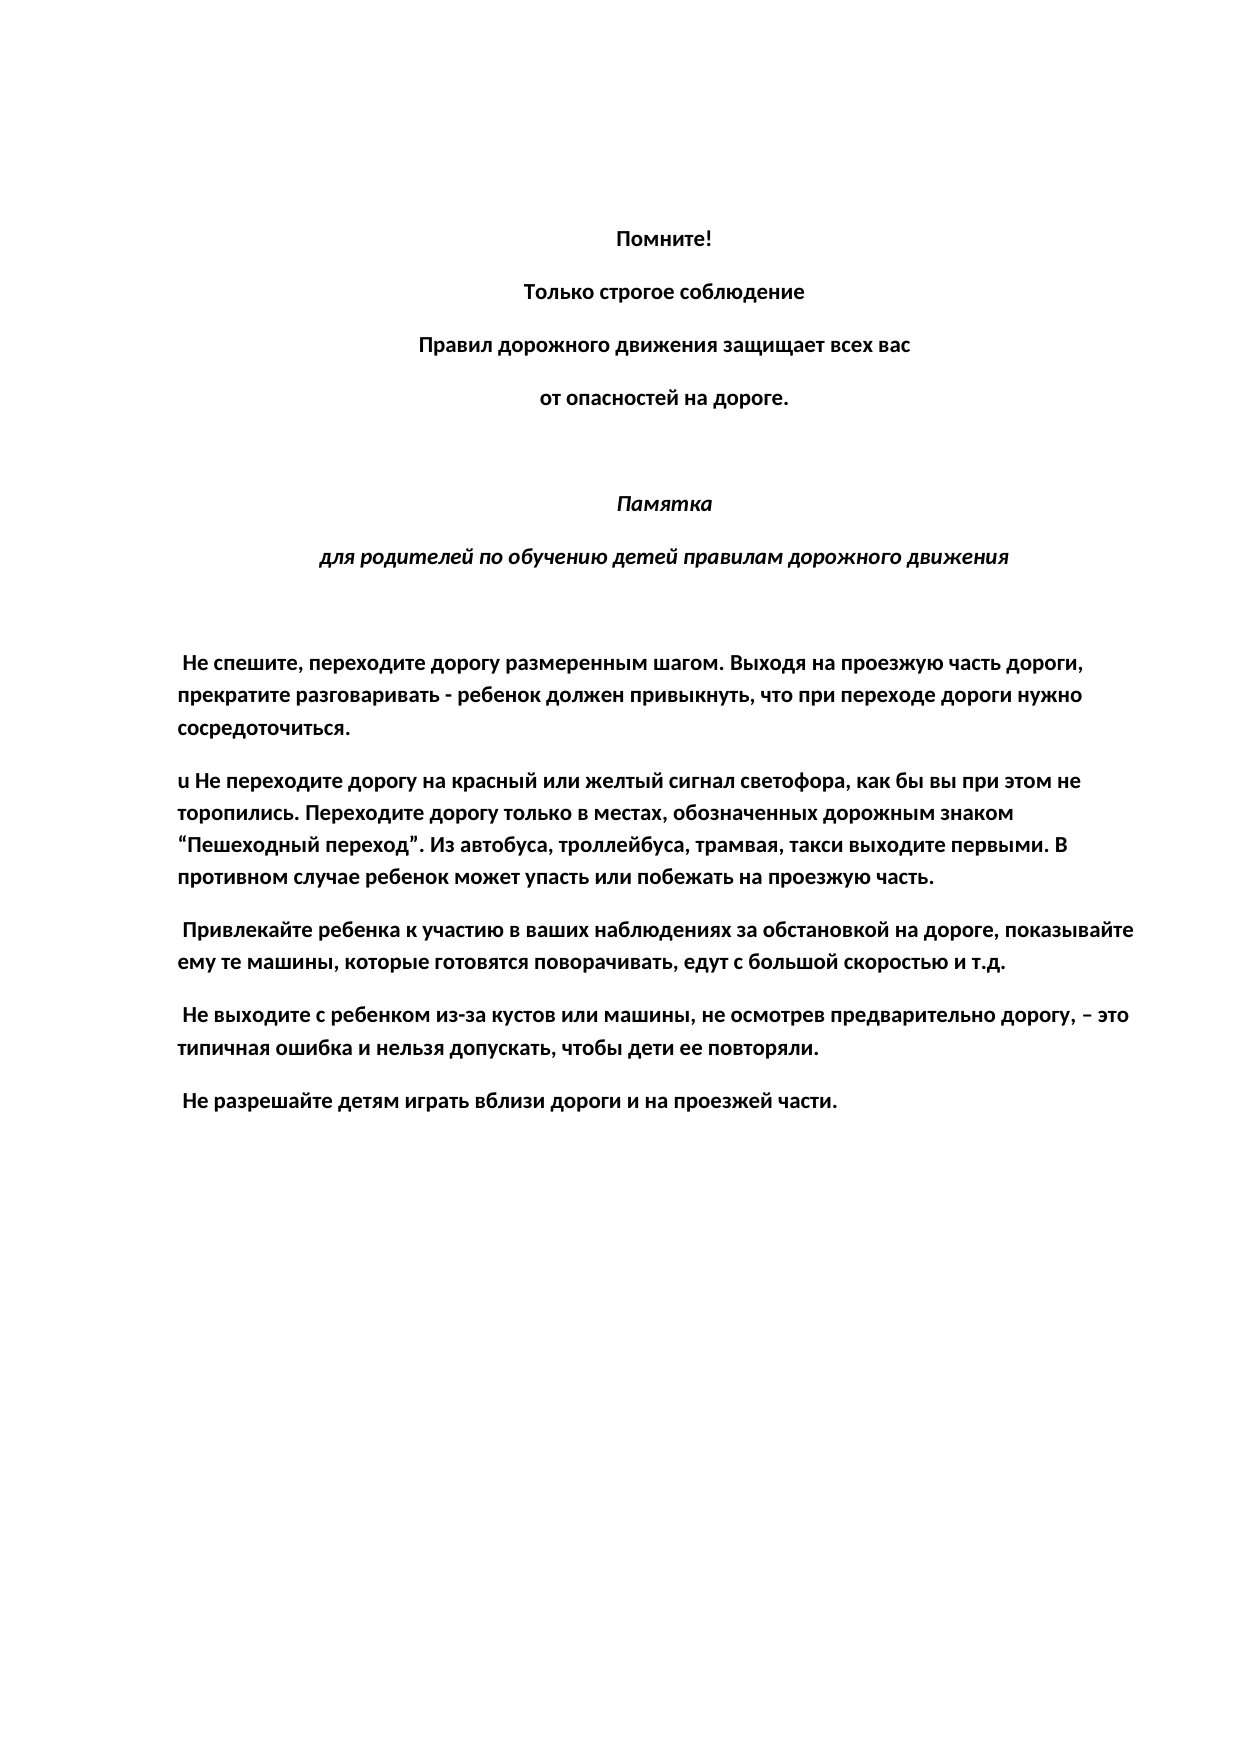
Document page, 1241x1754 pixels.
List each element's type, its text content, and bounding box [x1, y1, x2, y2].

text от опасностей на дороге. [177, 383, 1152, 411]
text Не разрешайте детям играть вблизи дороги и на проезжей части. [177, 1086, 1152, 1114]
text Памятка [177, 489, 1152, 517]
text Помните! [177, 224, 1152, 252]
text для родителей по обучению детей правилам дорожного движения [177, 542, 1152, 570]
text Правил дорожного движения защищает всех вас [177, 330, 1152, 358]
text Привлекайте ребенка к участию в ваших наблюдениях за обстановкой на дороге, показывайте ему те машины, которые готовятся поворачивать, едут с большой скоростью и т.д. [177, 915, 1152, 976]
text Не спешите, переходите дорогу размеренным шагом. Выходя на проезжую часть дороги, прекратите разговаривать - ребенок должен привыкнуть, что при переходе дороги нужно сосредоточиться. [177, 648, 1152, 741]
text u Не переходите дорогу на красный или желтый сигнал светофора, как бы вы при этом не торопились. Переходите дорогу только в местах, обозначенных дорожным знаком “Пешеходный переход”. Из автобуса, троллейбуса, трамвая, такси выходите первыми. В противном случае ребенок может упасть или побежать на проезжую часть. [177, 766, 1152, 890]
text Только строгое соблюдение [177, 277, 1152, 305]
text Не выходите с ребенком из-за кустов или машины, не осмотрев предварительно дорогу, – это типичная ошибка и нельзя допускать, чтобы дети ее повторяли. [177, 1001, 1152, 1061]
